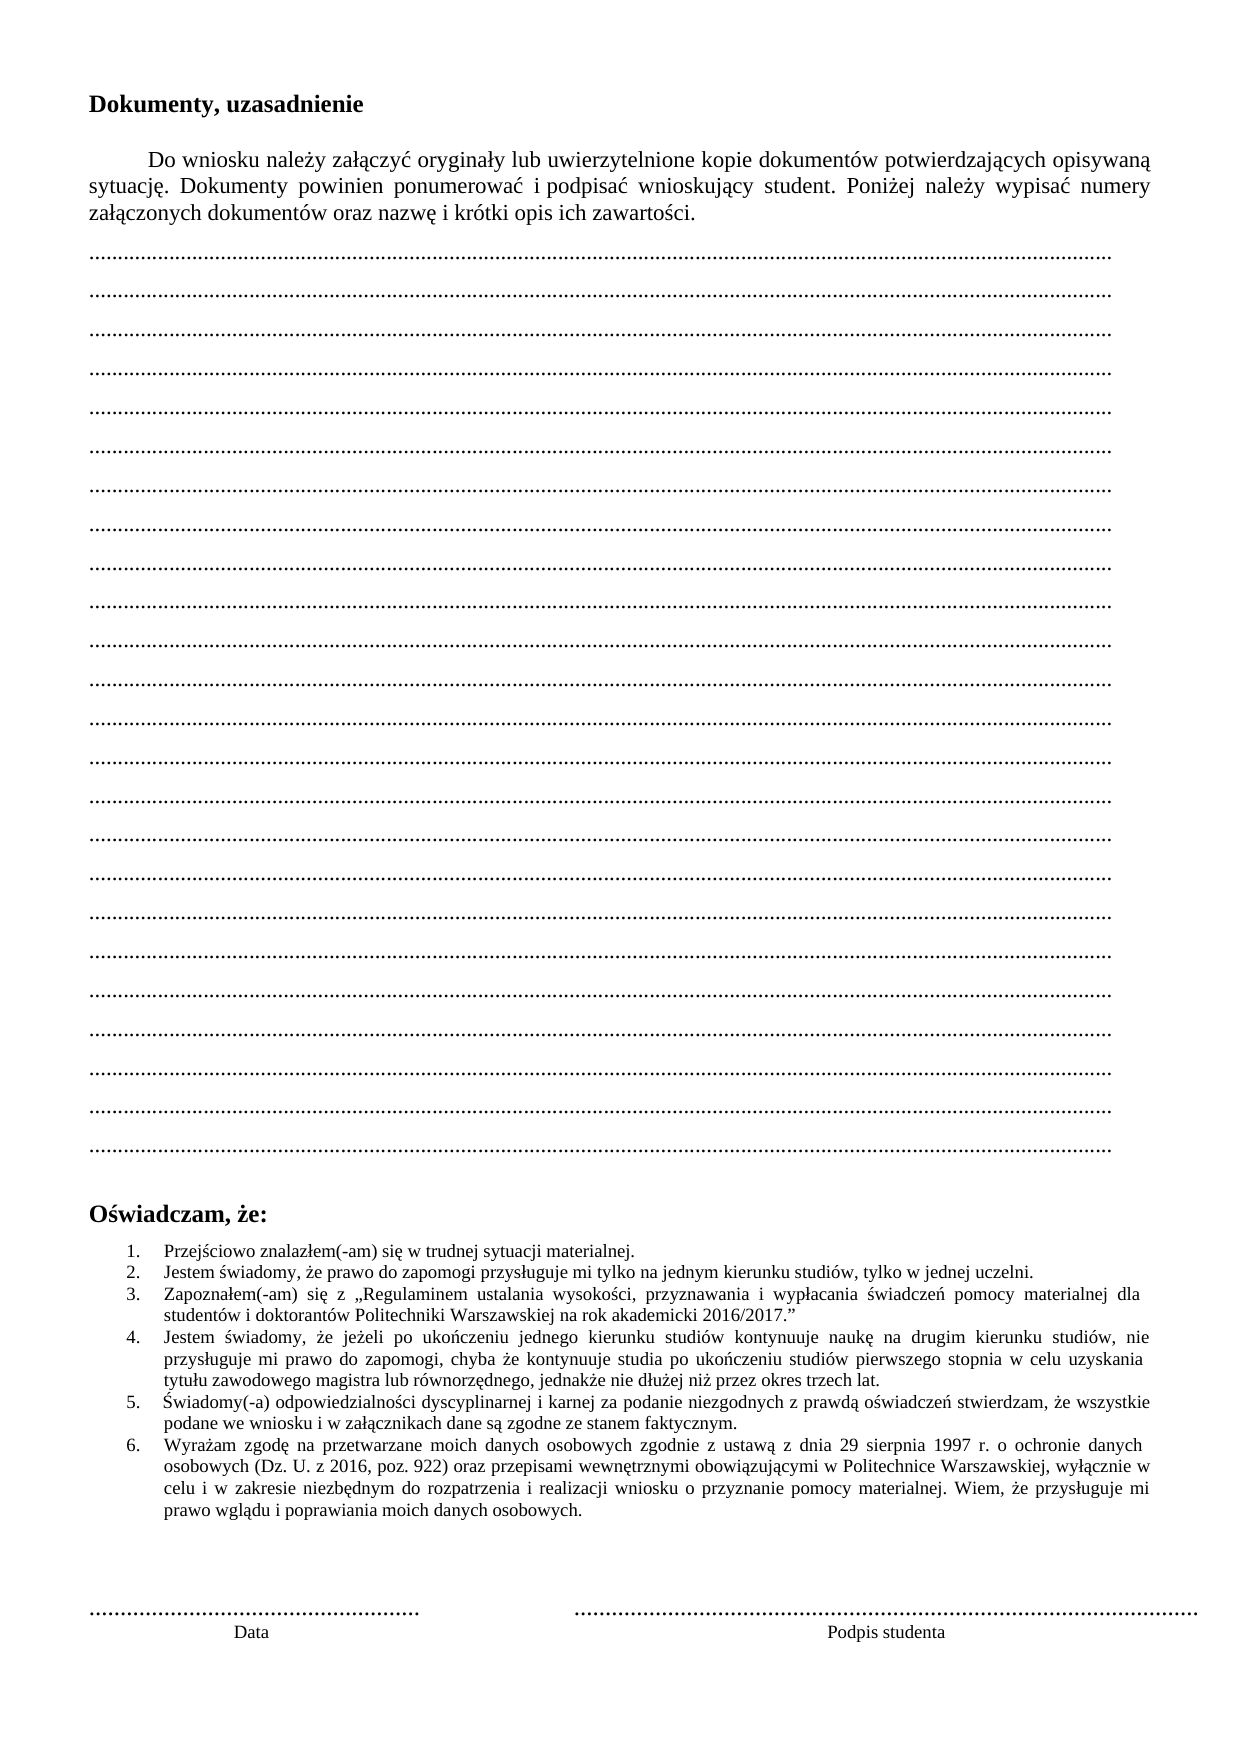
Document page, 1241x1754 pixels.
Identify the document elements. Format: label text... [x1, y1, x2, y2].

text ................................................................................................................................................................................... [89, 315, 1152, 342]
text Oświadczam, że: [89, 1199, 1152, 1228]
text ................................................................................................................................................................................... [89, 743, 1152, 769]
text ................................................................................................................................................................................... [89, 238, 1152, 264]
text ................................................................................................................................................................................... [89, 976, 1152, 1002]
text Dokumenty, uzasadnienie [89, 89, 1152, 117]
text ................................................................................................................................................................................... [89, 937, 1152, 963]
text ................................................................................................................................................................................... [89, 821, 1152, 847]
list Świadomy(-a) odpowiedzialności dyscyplinarnej i karnej za podanie niezgodnych z prawdą oświadczeń stwierdzam, że wszystkie podane we wniosku i w załącznikach dane są zgodne ze stanem faktycznym. [126, 1391, 1152, 1434]
text ................................................................................................................................................................................... [89, 704, 1152, 730]
list Jestem świadomy, że prawo do zapomogi przysługuje mi tylko na jednym kierunku studiów, tylko w jednej uczelni. [126, 1261, 1152, 1283]
list Przejściowo znalazłem(-am) się w trudnej sytuacji materialnej. [126, 1240, 1152, 1261]
list Wyrażam zgodę na przetwarzane moich danych osobowych zgodnie z ustawą z dnia 29 sierpnia 1997 r. o ochronie danych osobowych (Dz. U. z 2016, poz. 922) oraz przepisami wewnętrznymi obowiązującymi w Politechnice Warszawskiej, wyłącznie w celu i w zakresie niezbędnym do rozpatrzenia i realizacji wniosku o przyznanie pomocy materialnej. Wiem, że przysługuje mi prawo wglądu i poprawiania moich danych osobowych. [126, 1434, 1152, 1520]
text ................................................................................................................................................................................... [89, 782, 1152, 808]
text ................................................................................................................................................................................... [89, 626, 1152, 653]
text ................................................................................................................................................................................... [89, 432, 1152, 458]
text ................................................................................................................................................................................... [89, 471, 1152, 497]
list Zapoznałem(-am) się z „Regulaminem ustalania wysokości, przyznawania i wypłacania świadczeń pomocy materialnej dla studentów i doktorantów Politechniki Warszawskiej na rok akademicki 2016/2017.” [126, 1283, 1152, 1326]
text ..................................................... .................................................................................................... Data Podpis studenta [89, 1592, 1152, 1642]
text ................................................................................................................................................................................... [89, 548, 1152, 575]
list Jestem świadomy, że jeżeli po ukończeniu jednego kierunku studiów kontynuuje naukę na drugim kierunku studiów, nie przysługuje mi prawo do zapomogi, chyba że kontynuuje studia po ukończeniu studiów pierwszego stopnia w celu uzyskania tytułu zawodowego magistra lub równorzędnego, jednakże nie dłużej niż przez okres trzech lat. [126, 1326, 1152, 1391]
text ................................................................................................................................................................................... [89, 1015, 1152, 1041]
text ................................................................................................................................................................................... [89, 393, 1152, 419]
text ................................................................................................................................................................................... [89, 665, 1152, 691]
text Do wniosku należy załączyć oryginały lub uwierzytelnione kopie dokumentów potwierdzających opisywaną sytuację. Dokumenty powinien ponumerować i podpisać wnioskujący student. Poniżej należy wypisać numery załączonych dokumentów oraz nazwę i krótki opis ich zawartości. [89, 146, 1152, 225]
text ................................................................................................................................................................................... [89, 1054, 1152, 1080]
text ................................................................................................................................................................................... [89, 898, 1152, 924]
text ................................................................................................................................................................................... [89, 1131, 1152, 1158]
text ................................................................................................................................................................................... [89, 859, 1152, 886]
text ................................................................................................................................................................................... [89, 510, 1152, 536]
text ................................................................................................................................................................................... [89, 587, 1152, 614]
text ................................................................................................................................................................................... [89, 277, 1152, 303]
text ................................................................................................................................................................................... [89, 354, 1152, 381]
text ................................................................................................................................................................................... [89, 1092, 1152, 1119]
